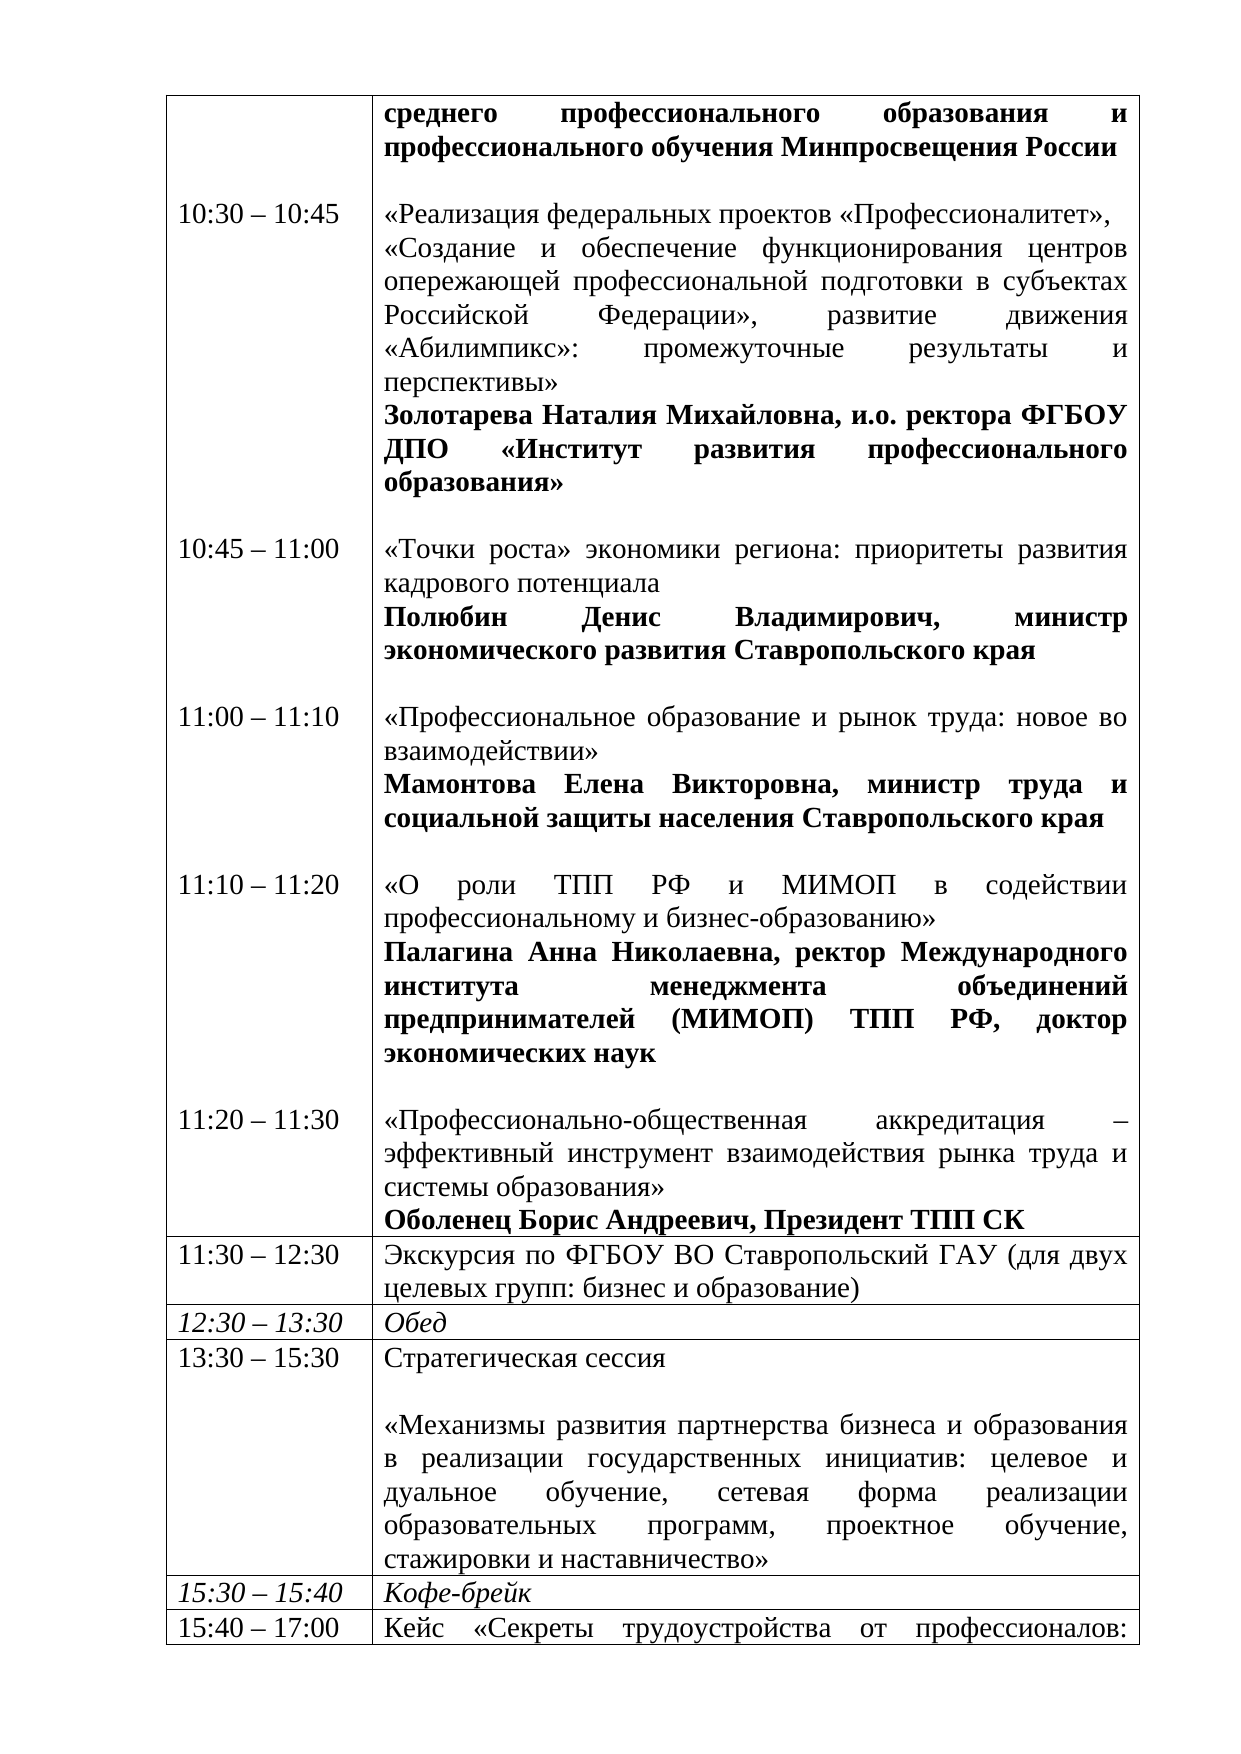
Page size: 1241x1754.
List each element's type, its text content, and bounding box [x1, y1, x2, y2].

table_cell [167, 96, 372, 1236]
table_cell 12:30 – 13:30 [167, 1305, 372, 1339]
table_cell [373, 96, 1139, 1236]
table_cell 15:30 – 15:40 [167, 1576, 372, 1609]
table_cell Кофе-брейк [373, 1576, 1139, 1609]
table_cell 13:30 – 15:30 [167, 1340, 372, 1574]
table_cell Стратегическая сессия «Механизмы развития партнерства бизнеса и образования в реализации государственных инициатив: целевое и дуальное обучение, сетевая форма реализации образовательных программ, проектное обучение, стажировки и наставничество» [373, 1340, 1139, 1574]
table_cell 15:40 – 17:00 [167, 1610, 372, 1644]
table_cell Экскурсия по ФГБОУ ВО Ставропольский ГАУ (для двух целевых групп: бизнес и образование) [373, 1237, 1139, 1304]
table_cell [373, 1610, 1139, 1644]
table_cell Обед [373, 1305, 1139, 1339]
table_cell 11:30 – 12:30 [167, 1237, 372, 1304]
